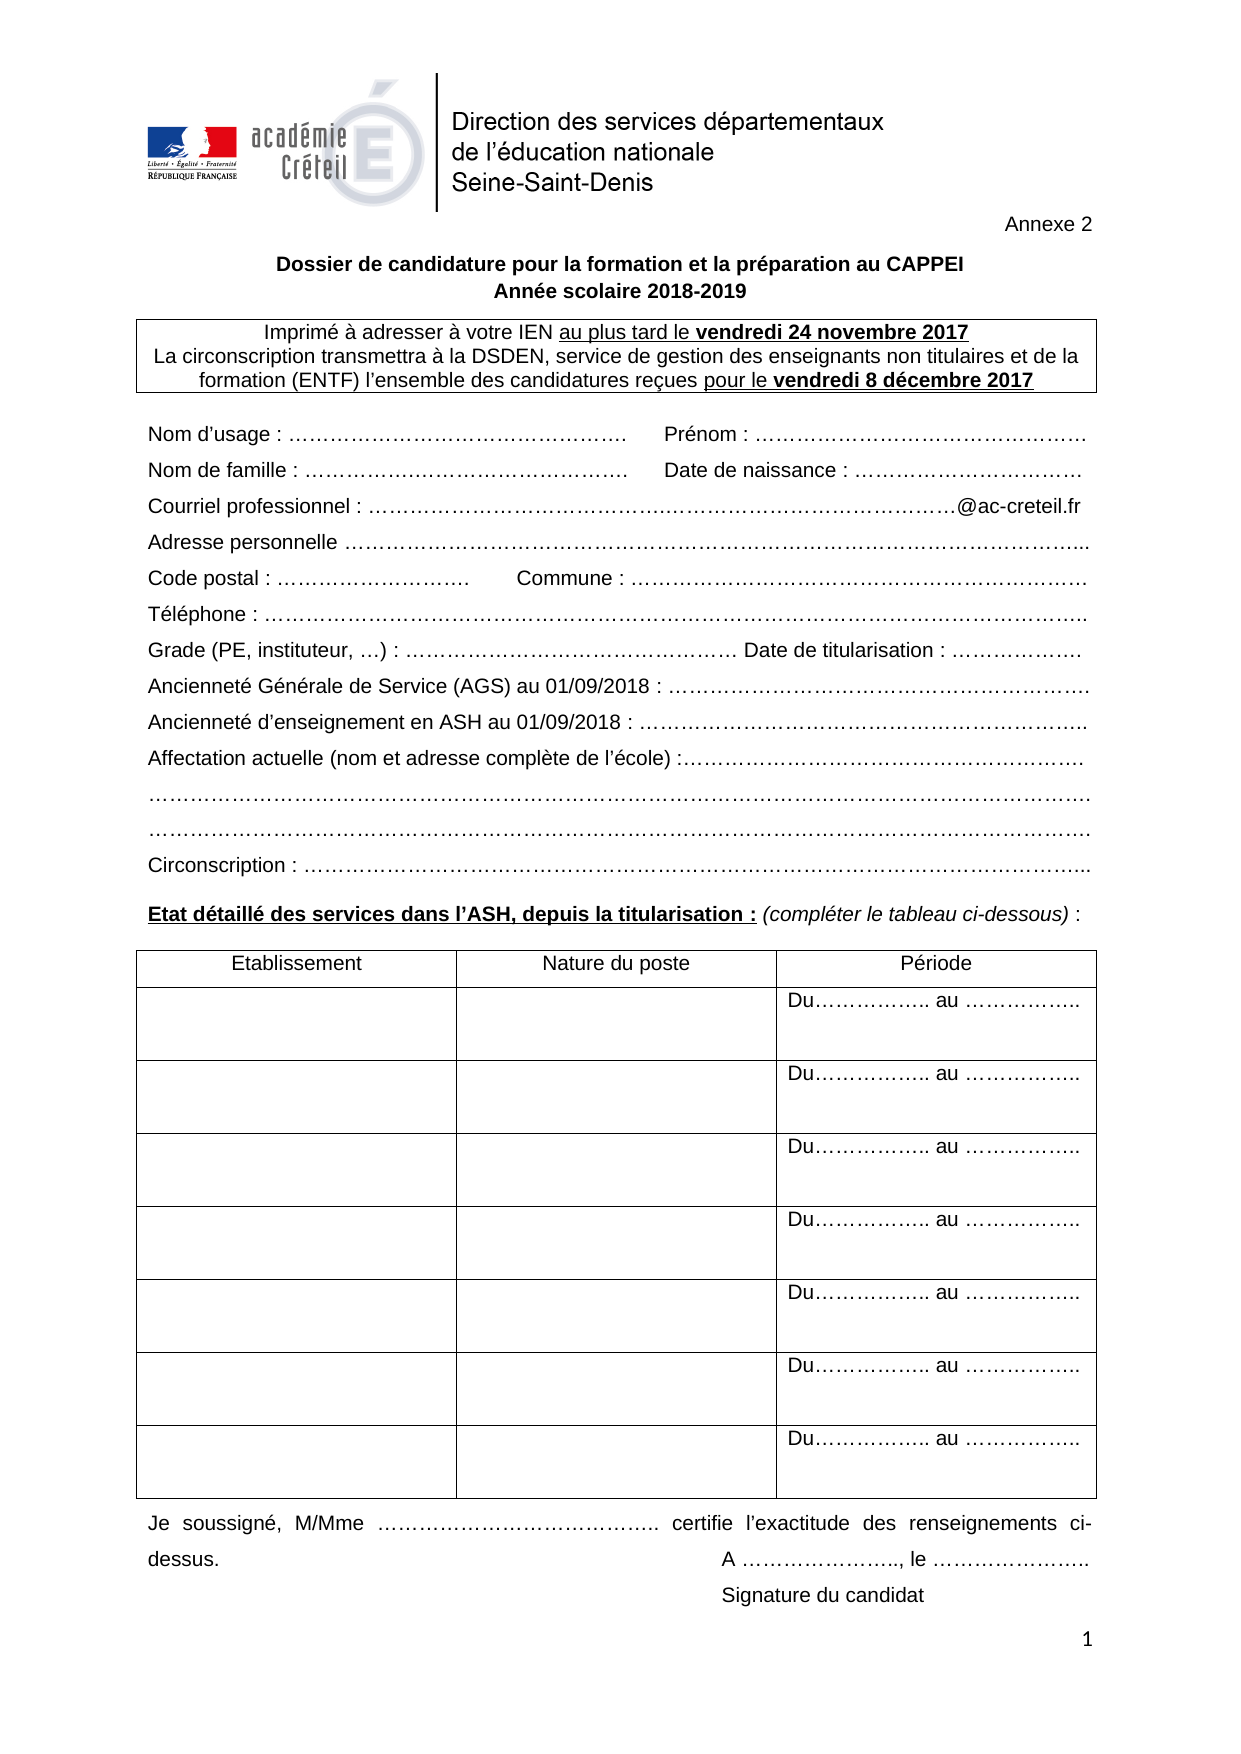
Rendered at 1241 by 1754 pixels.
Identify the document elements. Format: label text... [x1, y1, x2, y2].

table_header Nature du poste [457, 951, 776, 987]
table_cell [457, 1280, 776, 1352]
table_cell [457, 1353, 776, 1424]
text ……………………………………………………………………………………………………………………….………………………………………………………………………………………………………………………. [148, 781, 1092, 841]
text Année scolaire 2018-2019 [148, 279, 1092, 303]
table_cell Du…………….. au …………….. [777, 1353, 1096, 1424]
text Signature du candidat [664, 1583, 1092, 1607]
picture [147, 73, 884, 212]
table_cell [137, 988, 456, 1060]
table_header Période [777, 951, 1096, 987]
text Nom de famille : …………….…………………………. Date de naissance : …………………………… [148, 458, 1092, 482]
table_cell [137, 1207, 456, 1279]
table_cell [457, 1134, 776, 1206]
table_cell [457, 988, 776, 1060]
text Circonscription : …………………………………………………………………………………………………... [148, 853, 1092, 877]
table_cell [137, 1426, 456, 1497]
table_cell [137, 1061, 456, 1133]
text Ancienneté Générale de Service (AGS) au 01/09/2018 : ……………………………………………………. [148, 673, 1092, 697]
table_cell Du…………….. au …………….. [777, 1280, 1096, 1352]
text Courriel professionnel : …………………………………….……………………………………@ac-creteil.fr [148, 494, 1092, 518]
text Ancienneté d’enseignement en ASH au 01/09/2018 : ……………………………………………………….. [148, 709, 1092, 733]
text Grade (PE, instituteur, …) : ………………………………………… Date de titularisation : ………………. [148, 638, 1092, 662]
text Dossier de candidature pour la formation et la préparation au CAPPEI [148, 251, 1092, 275]
table_cell Du…………….. au …………….. [777, 1426, 1096, 1497]
table_cell Du…………….. au …………….. [777, 1061, 1096, 1133]
text Adresse personnelle ……………………………………………………………………………………………... [148, 530, 1092, 554]
text Annexe 2 [148, 211, 1092, 235]
text Code postal : ………………………. Commune : ………………………………………………………… [148, 566, 1092, 590]
table_header Etablissement [137, 951, 456, 987]
text Téléphone : ……………………………………………………………………………………………………….. [148, 602, 1092, 626]
text Etat détaillé des services dans l’ASH, depuis la titularisation : (compléter le tableau ci-dessous) : [148, 902, 1092, 926]
table_cell Du…………….. au …………….. [777, 1207, 1096, 1279]
table_cell Du…………….. au …………….. [777, 988, 1096, 1060]
text Nom d’usage : …………………………………………. Prénom : ………………………………………… [148, 422, 1092, 446]
text Affectation actuelle (nom et adresse complète de l’école) :…………………………………………………. [148, 745, 1092, 769]
table_cell [457, 1061, 776, 1133]
table_cell [137, 1280, 456, 1352]
table_cell Du…………….. au …………….. [777, 1134, 1096, 1206]
table_header Imprimé à adresser à votre IEN au plus tard le vendredi 24 novembre 2017 La circonscription transmettra à la DSDEN, service de gestion des enseignants non titulaires et de la formation (ENTF) l’ensemble des candidatures reçues pour le vendredi 8 décembre 2017 [137, 320, 1096, 392]
table_cell [457, 1207, 776, 1279]
table_cell [137, 1134, 456, 1206]
table_cell [137, 1353, 456, 1424]
text Je soussigné, M/Mme ………………………………….. certifie l’exactitude des renseignements ci-dessus. A ………………….., le ………………….. [148, 1511, 1092, 1571]
table_cell [457, 1426, 776, 1497]
